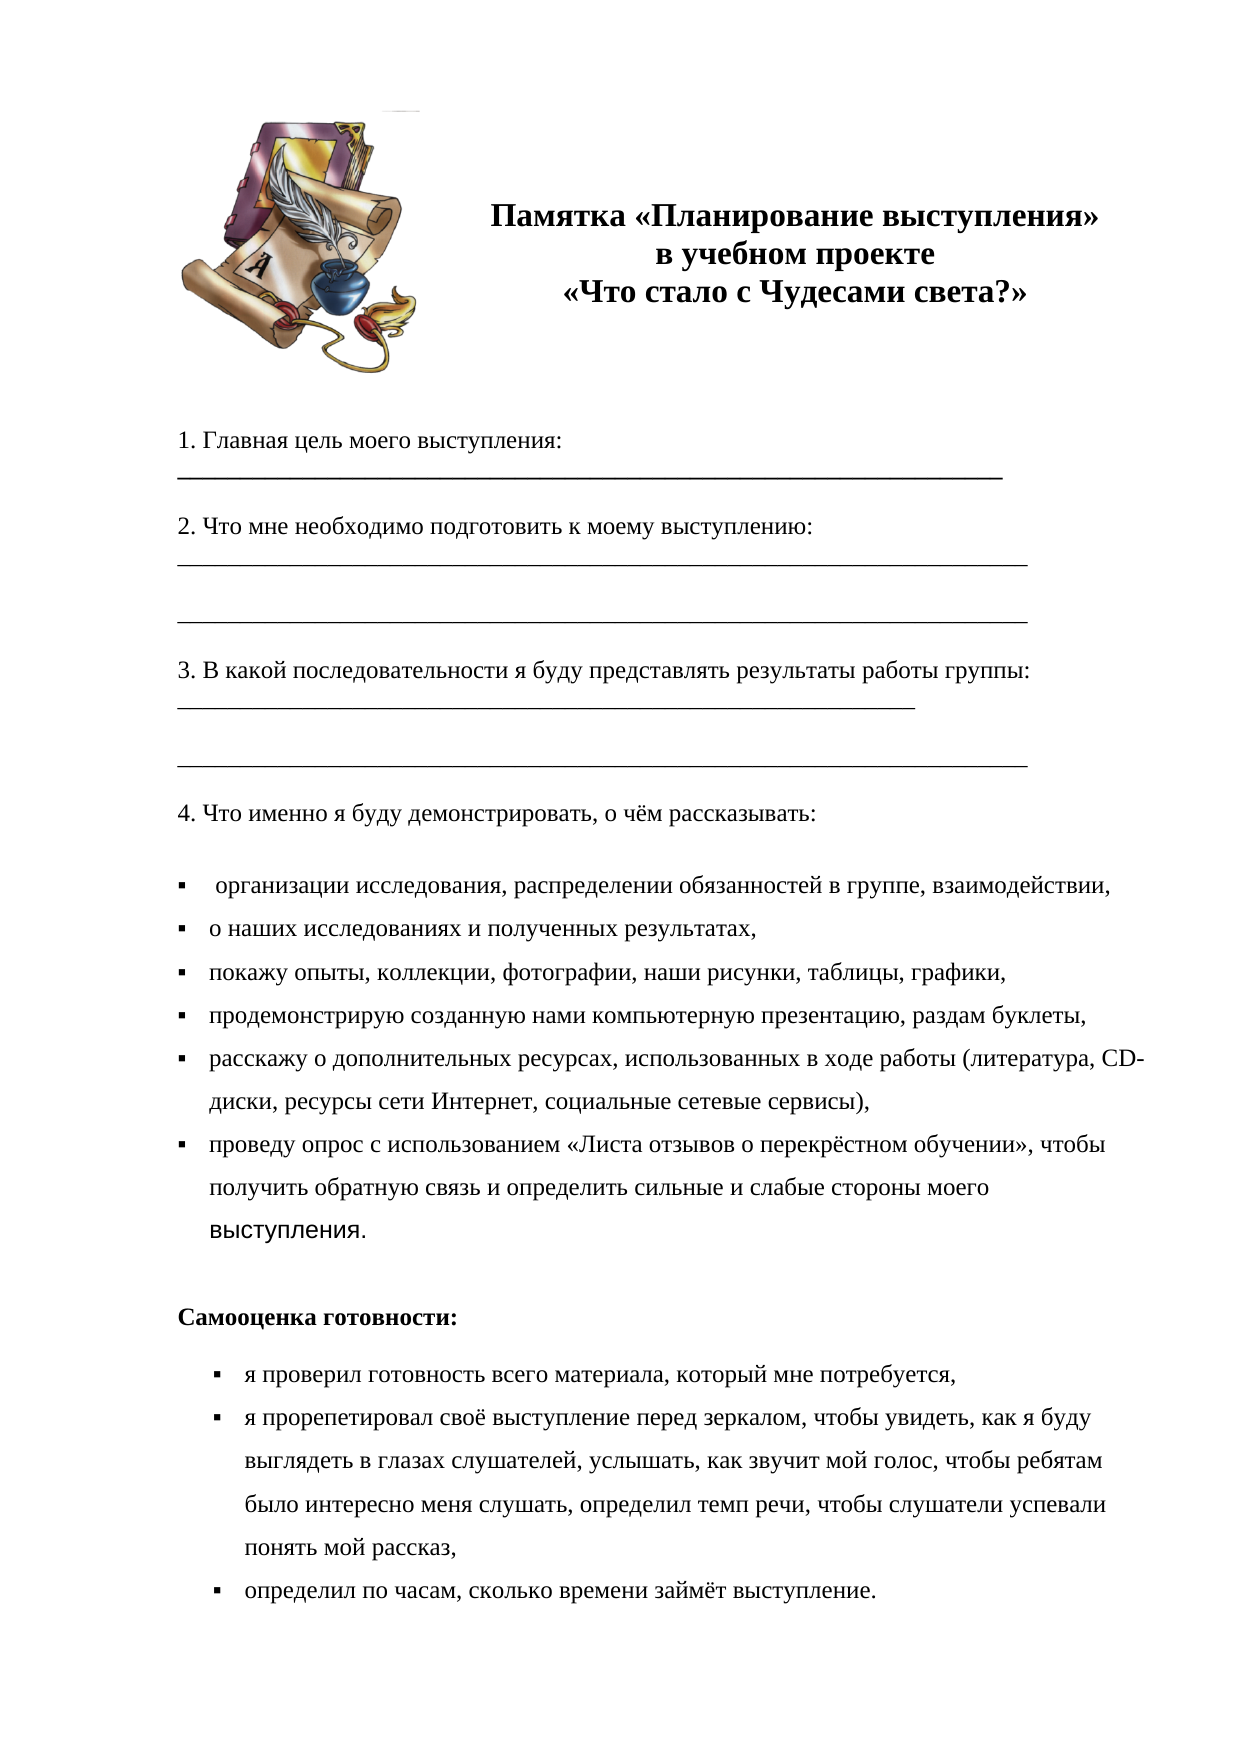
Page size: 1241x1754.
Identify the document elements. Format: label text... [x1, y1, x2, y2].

text «Что стало с Чудесами света?» [420, 271, 1152, 310]
list я проверил готовность всего материала, который мне потребуется, [213, 1359, 1152, 1388]
list определил по часам, сколько времени займёт выступление. [213, 1575, 1152, 1604]
list организации исследования, распределении обязанностей в группе, взаимодействии, [177, 870, 1152, 899]
list я прорепетировал своё выступление перед зеркалом, чтобы увидеть, как я буду выглядеть в глазах слушателей, услышать, как звучит мой голос, чтобы ребятам было интересно меня слушать, определил темп речи, чтобы слушатели успевали понять мой рассказ, [213, 1402, 1152, 1561]
list о наших исследованиях и полученных результатах, [177, 913, 1152, 942]
text 1. Главная цель моего выступления: __________________________________________________________________ [177, 425, 1152, 482]
list проведу опрос с использованием «Листа отзывов о перекрёстном обучении», чтобы получить обратную связь и определить сильные и слабые стороны моего выступления. [177, 1129, 1152, 1244]
text 4. Что именно я буду демонстрировать, о чём рассказывать: [177, 798, 1152, 827]
picture [177, 110, 420, 375]
text Памятка «Планирование выступления» [420, 195, 1152, 233]
text ____________________________________________________________________ [177, 597, 1152, 626]
text 3. В какой последовательности я буду представлять результаты работы группы: ___________________________________________________________ [177, 655, 1152, 712]
list расскажу о дополнительных ресурсах, использованных в ходе работы (литература, CD-диски, ресурсы сети Интернет, социальные сетевые сервисы), [177, 1043, 1152, 1115]
list продемонстрирую созданную нами компьютерную презентацию, раздам буклеты, [177, 1000, 1152, 1028]
list покажу опыты, коллекции, фотографии, наши рисунки, таблицы, графики, [177, 957, 1152, 985]
text 2. Что мне необходимо подготовить к моему выступлению: ____________________________________________________________________ [177, 511, 1152, 568]
text Самооценка готовности: [177, 1302, 1152, 1331]
text в учебном проекте [420, 233, 1152, 271]
text ____________________________________________________________________ [177, 741, 1152, 770]
